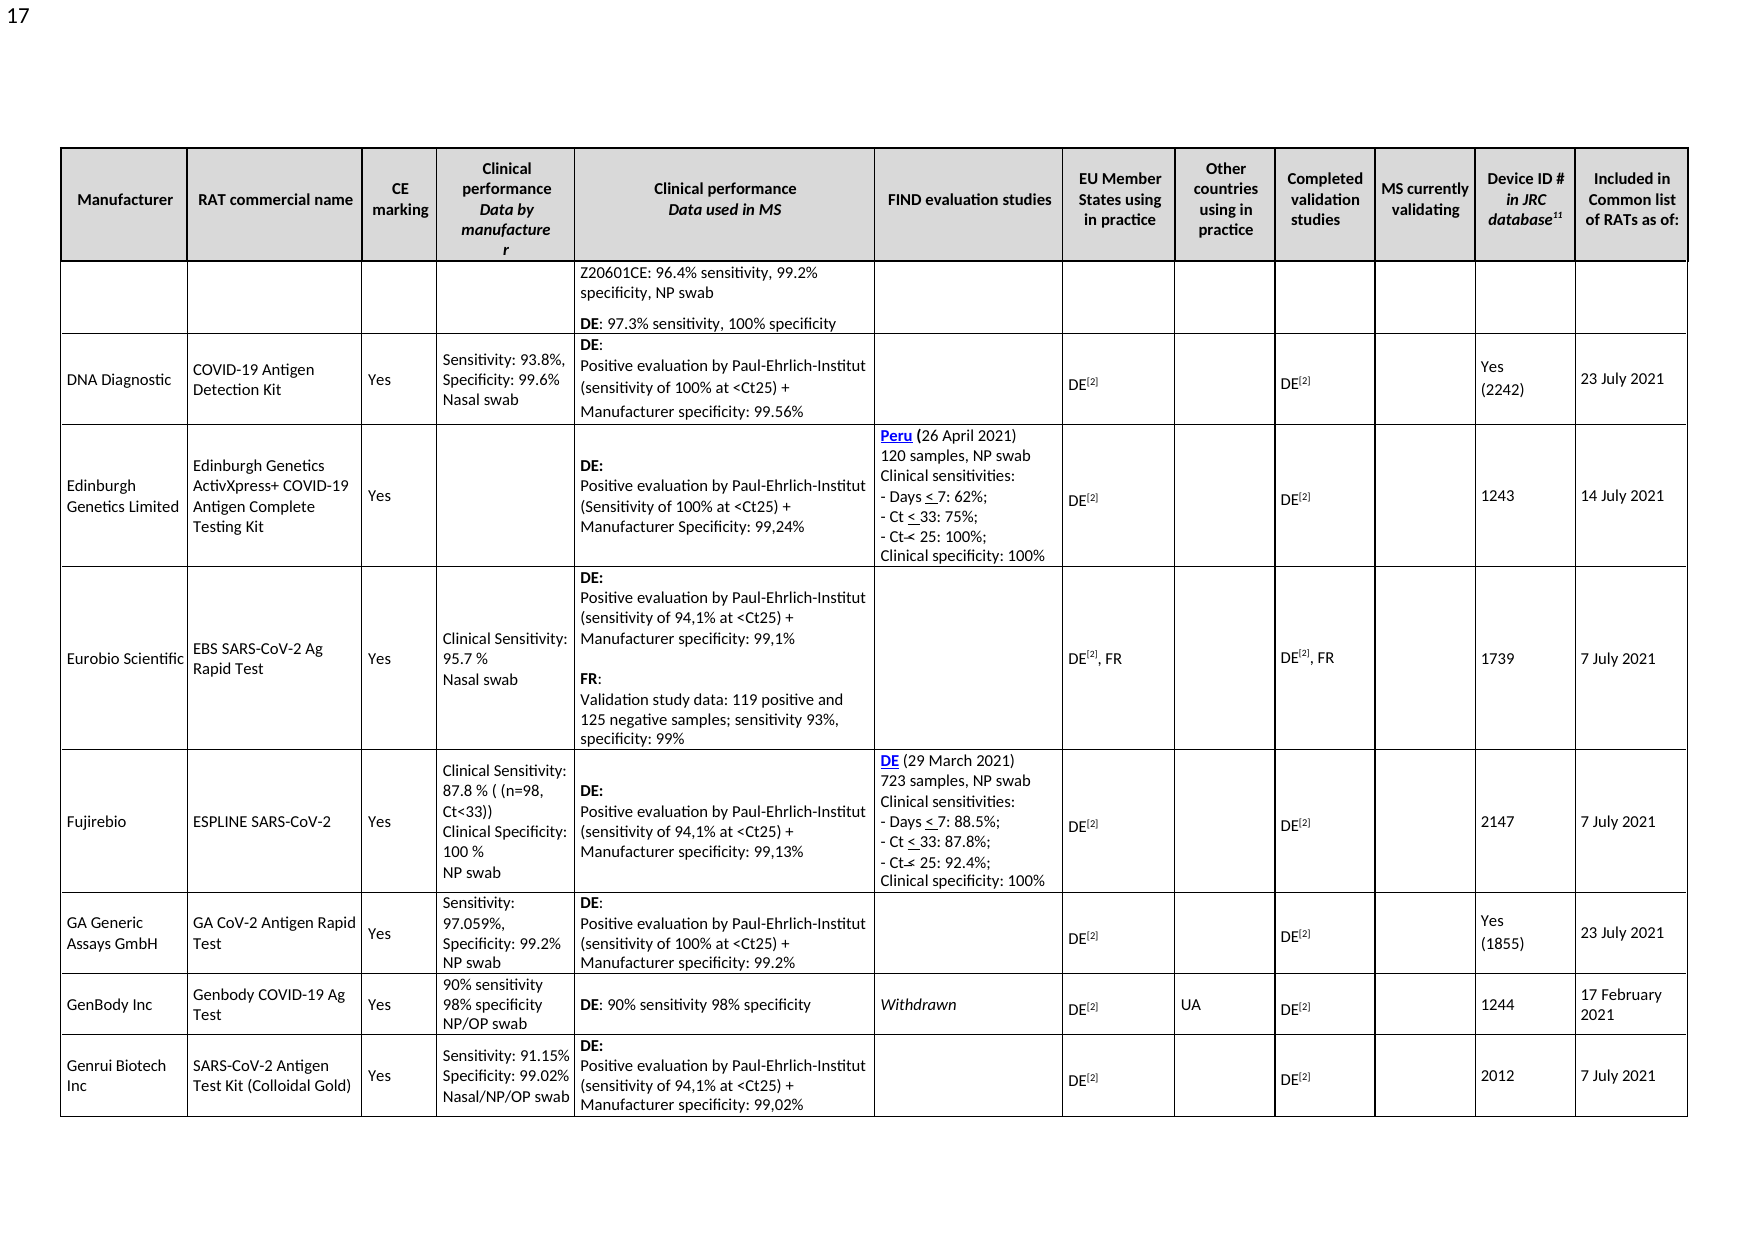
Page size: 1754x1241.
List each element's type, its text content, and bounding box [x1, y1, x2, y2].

table_cell Sensitivity: 97.059%, Specificity: 99.2% NP swab [437, 893, 574, 973]
table_cell DNA Diagnostic [61, 333, 187, 424]
table_cell EBS SARS-CoV-2 Ag Rapid Test [188, 567, 361, 749]
table_cell [1576, 260, 1687, 333]
table_cell 1244 [1476, 974, 1575, 1034]
table_cell [362, 262, 436, 333]
table_cell Yes [362, 567, 436, 749]
table_cell DE: Positive evaluation by Paul-Ehrlich-Institut (sensitivity of 94,1% at <Ct25) + Manufacturer specificity: 99,02% [575, 1035, 874, 1116]
table_cell DE: Positive evaluation by Paul-Ehrlich-Institut (sensitivity of 94,1% at <Ct25) + Manufacturer specificity: 99,1% FR: Validation study data: 119 positive and 125 negative samples; sensitivity 93%, specificity: 99% [575, 567, 874, 749]
table_cell Yes [362, 750, 436, 892]
table_cell Yes [362, 974, 436, 1034]
table_header EU Member States using in practice [1063, 149, 1174, 260]
table_header RAT commercial name [188, 149, 361, 260]
table_header Included in Common list of RATs as of: [1576, 149, 1687, 260]
table_cell DE (29 March 2021) 723 samples, NP swab Clinical sensitivities: - Days < 7: 88.5%; - Ct < 33: 87.8%; - Ct < 25: 92.4%; Clinical specificity: 100% [875, 750, 1062, 892]
table_cell Yes [362, 1035, 436, 1116]
table_cell Withdrawn [875, 974, 1062, 1034]
table_header Completed validation studies [1276, 149, 1374, 260]
table_cell DE[2] [1063, 750, 1174, 892]
table_cell DE[2] [1063, 974, 1174, 1034]
table_cell DE: 90% sensitivity 98% specificity [575, 974, 874, 1034]
table_cell [875, 893, 1062, 973]
table_cell [875, 262, 1062, 333]
table_cell DE[2], FR [1276, 567, 1374, 749]
table_cell DE: Positive evaluation by Paul-Ehrlich-Institut (sensitivity of 94,1% at <Ct25) + Manufacturer specificity: 99,13% [575, 750, 874, 892]
table_cell DE[2] [1276, 750, 1374, 892]
table_cell 1243 [1476, 425, 1575, 566]
table_cell [61, 262, 187, 333]
table_header Clinical performance Data by manufacturer [437, 149, 574, 260]
table_cell [1175, 425, 1274, 566]
table_cell [1376, 334, 1475, 424]
table_cell GA Generic Assays GmbH [61, 892, 187, 973]
table_cell COVID-19 Antigen Detection Kit [188, 334, 361, 424]
table_cell DE[2] [1063, 425, 1174, 566]
table_cell [1175, 567, 1274, 749]
table_cell 17 February 2021 [1576, 973, 1687, 1034]
table_cell 90% sensitivity 98% specificity NP/OP swab [437, 974, 574, 1034]
table_cell [1175, 893, 1274, 973]
table_cell GA CoV-2 Antigen Rapid Test [188, 893, 361, 973]
table_cell [437, 425, 574, 566]
table_cell DE[2] [1063, 1035, 1174, 1116]
table_cell Edinburgh Genetics Limited [61, 424, 187, 566]
table_cell Yes (1855) [1476, 893, 1575, 973]
table_cell Eurobio Scientific [61, 566, 187, 749]
table_cell Z20601CE: 96.4% sensitivity, 99.2% specificity, NP swab DE: 97.3% sensitivity, 100% specificity [575, 262, 874, 333]
table_cell 1739 [1476, 567, 1575, 749]
table_cell 7 July 2021 [1576, 566, 1687, 749]
table_cell [1376, 1035, 1475, 1116]
table_cell DE[2] [1276, 893, 1374, 973]
table_cell DE[2], FR [1063, 567, 1174, 749]
table_cell DE[2] [1276, 425, 1374, 566]
table_cell [1376, 750, 1475, 892]
table_cell DE[2] [1063, 334, 1174, 424]
table_cell Fujirebio [61, 749, 187, 892]
table_cell Peru (26 April 2021) 120 samples, NP swab Clinical sensitivities: - Days < 7: 62%; - Ct < 33: 75%; - Ct < 25: 100%; Clinical specificity: 100% [875, 425, 1062, 566]
table_cell Sensitivity: 91.15% Specificity: 99.02% Nasal/NP/OP swab [437, 1035, 574, 1116]
table_cell [1476, 262, 1575, 333]
table_cell DE: Positive evaluation by Paul-Ehrlich-Institut (sensitivity of 100% at <Ct25) + Manufacturer specificity: 99.56% [575, 334, 874, 424]
table_cell DE[2] [1276, 1035, 1374, 1116]
table_cell [875, 567, 1062, 749]
table_cell [875, 334, 1062, 424]
table_cell Edinburgh Genetics ActivXpress+ COVID-19 Antigen Complete Testing Kit [188, 425, 361, 566]
table_cell [1175, 750, 1274, 892]
table_cell DE[2] [1063, 893, 1174, 973]
table_cell [1175, 262, 1274, 333]
table_cell Yes [362, 334, 436, 424]
table_cell DE[2] [1276, 974, 1374, 1034]
table_cell [1376, 425, 1475, 566]
table_cell GenBody Inc [61, 973, 187, 1034]
table_cell Clinical Sensitivity: 87.8 % ( (n=98, Ct<33)) Clinical Specificity: 100 % NP swab [437, 750, 574, 892]
table_cell [1175, 334, 1274, 424]
table_cell [1376, 974, 1475, 1034]
table_cell [1376, 262, 1475, 333]
table_cell 7 July 2021 [1576, 749, 1687, 892]
table_cell [1376, 893, 1475, 973]
table_cell [875, 1035, 1062, 1116]
table_cell Yes [362, 893, 436, 973]
table_cell [188, 262, 361, 333]
table_cell [1063, 262, 1174, 333]
table_cell Yes [362, 425, 436, 566]
table_header MS currently validating [1376, 149, 1474, 260]
table_cell Sensitivity: 93.8%, Specificity: 99.6% Nasal swab [437, 334, 574, 424]
table_cell [437, 262, 574, 333]
table_cell Clinical Sensitivity: 95.7 % Nasal swab [437, 567, 574, 749]
table_cell 23 July 2021 [1576, 892, 1687, 973]
table_cell SARS-CoV-2 Antigen Test Kit (Colloidal Gold) [188, 1035, 361, 1116]
table_cell [1276, 262, 1374, 333]
table_header CE marking [363, 149, 436, 260]
table_cell Yes (2242) [1476, 334, 1575, 424]
table_cell DE: Positive evaluation by Paul-Ehrlich-Institut (sensitivity of 100% at <Ct25) + Manufacturer specificity: 99.2% [575, 893, 874, 973]
table_cell UA [1175, 974, 1274, 1034]
table_cell 2147 [1476, 750, 1575, 892]
table_cell DE: Positive evaluation by Paul-Ehrlich-Institut (Sensitivity of 100% at <Ct25) + Manufacturer Specificity: 99,24% [575, 425, 874, 566]
table_cell ESPLINE SARS-CoV-2 [188, 750, 361, 892]
table_cell [1376, 567, 1475, 749]
table_cell Genrui Biotech Inc [61, 1034, 187, 1116]
table_header Clinical performance Data used in MS [575, 149, 874, 260]
table_cell Genbody COVID-19 Ag Test [188, 974, 361, 1034]
table_cell 2012 [1476, 1035, 1575, 1116]
table_header Device ID # in JRC database11 [1476, 149, 1574, 260]
table_cell 23 July 2021 [1576, 333, 1687, 424]
table_cell [1175, 1035, 1274, 1116]
table_header Other countries using in practice [1176, 149, 1274, 260]
table_cell 7 July 2021 [1576, 1034, 1687, 1116]
table_header FIND evaluation studies [875, 149, 1062, 260]
table_cell DE[2] [1276, 334, 1374, 424]
table_cell 14 July 2021 [1576, 424, 1687, 566]
table_header Manufacturer [62, 149, 186, 260]
